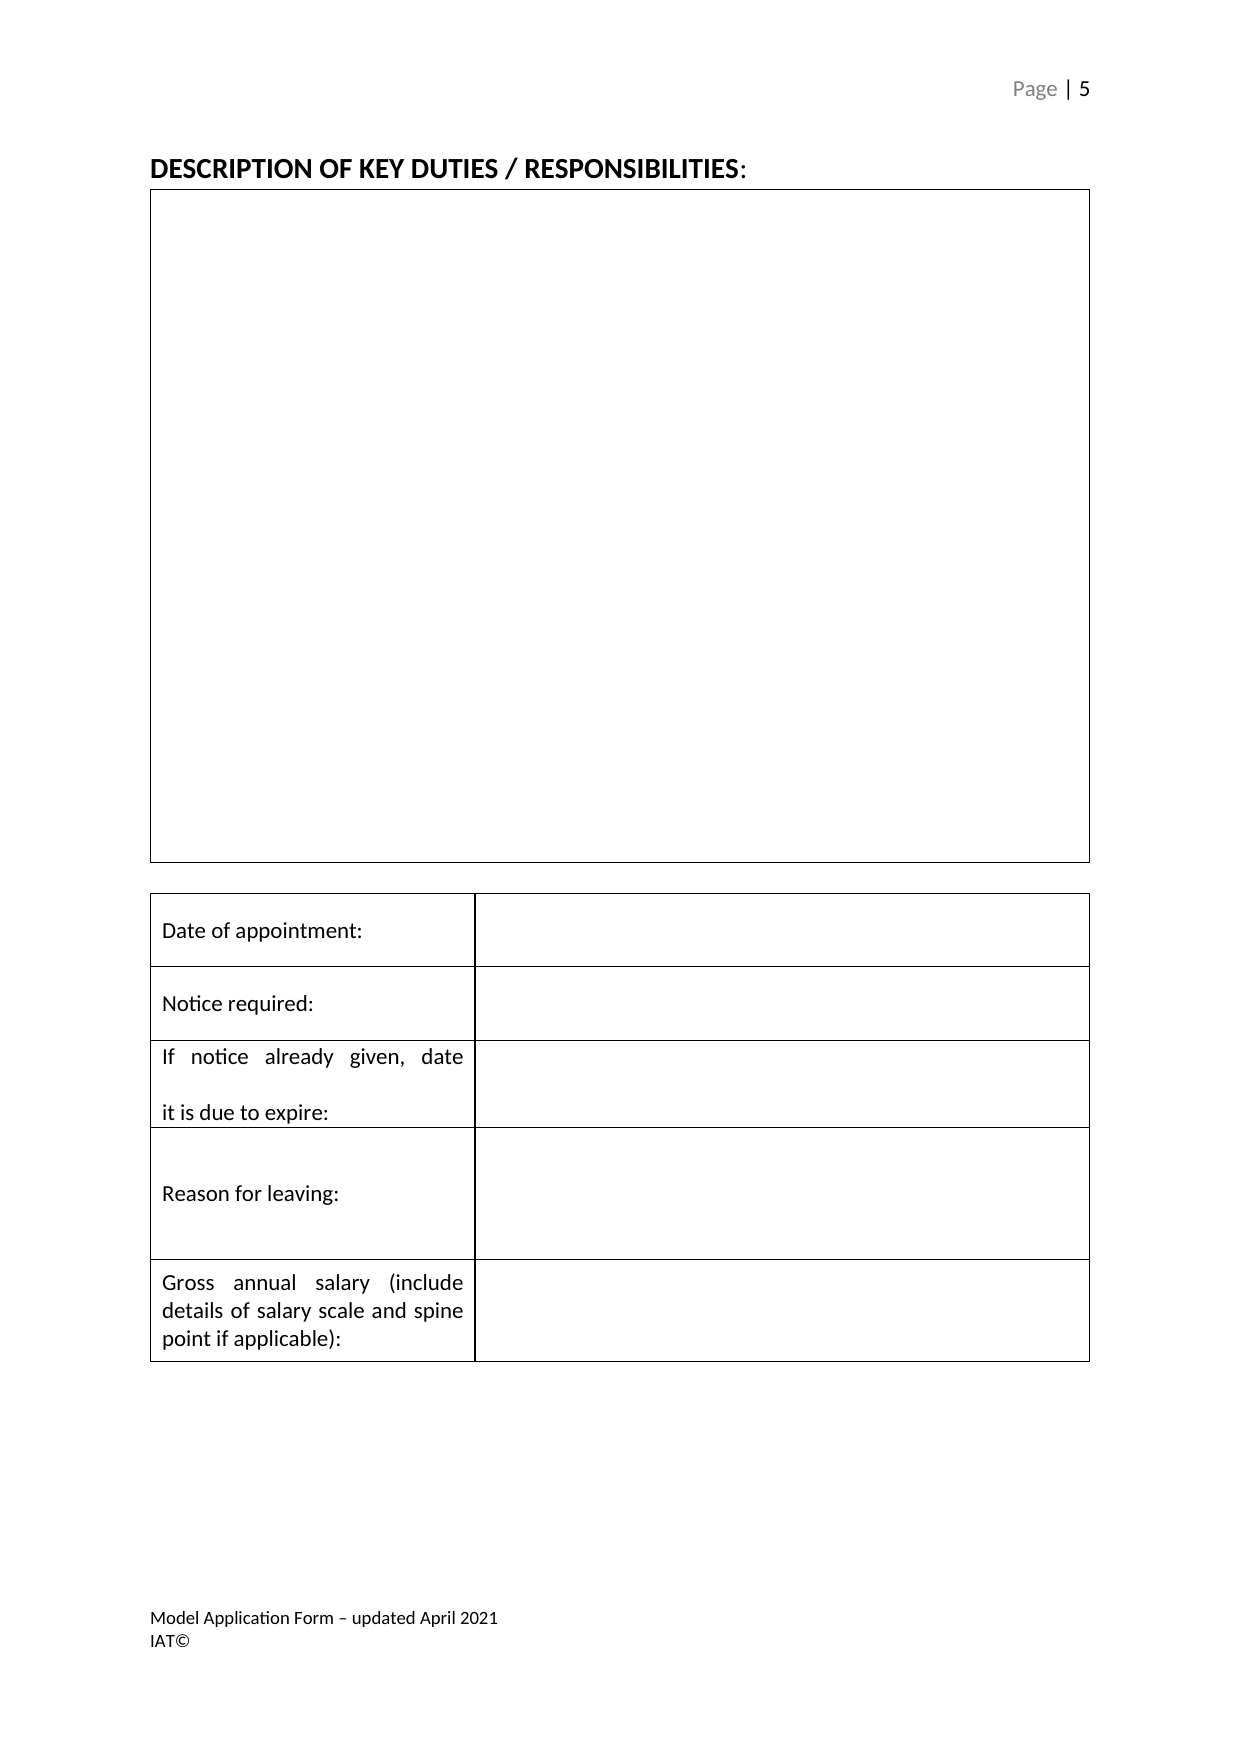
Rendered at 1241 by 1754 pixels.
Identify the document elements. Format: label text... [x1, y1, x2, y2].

table_cell Notice required: [151, 967, 474, 1040]
table_cell Gross annual salary (include details of salary scale and spine point if applicable): [151, 1260, 474, 1361]
table_cell [476, 1128, 1089, 1259]
text DESCRIPTION OF KEY DUTIES / RESPONSIBILITIES: [150, 150, 1090, 186]
table_cell [476, 967, 1089, 1040]
table_cell [476, 1260, 1089, 1361]
table_header [151, 190, 1089, 862]
table_cell [476, 1041, 1089, 1127]
table_cell Reason for leaving: [151, 1128, 474, 1259]
table_header [476, 894, 1089, 966]
table_header Date of appointment: [151, 894, 474, 966]
table_cell If notice already given, date it is due to expire: [151, 1041, 474, 1127]
